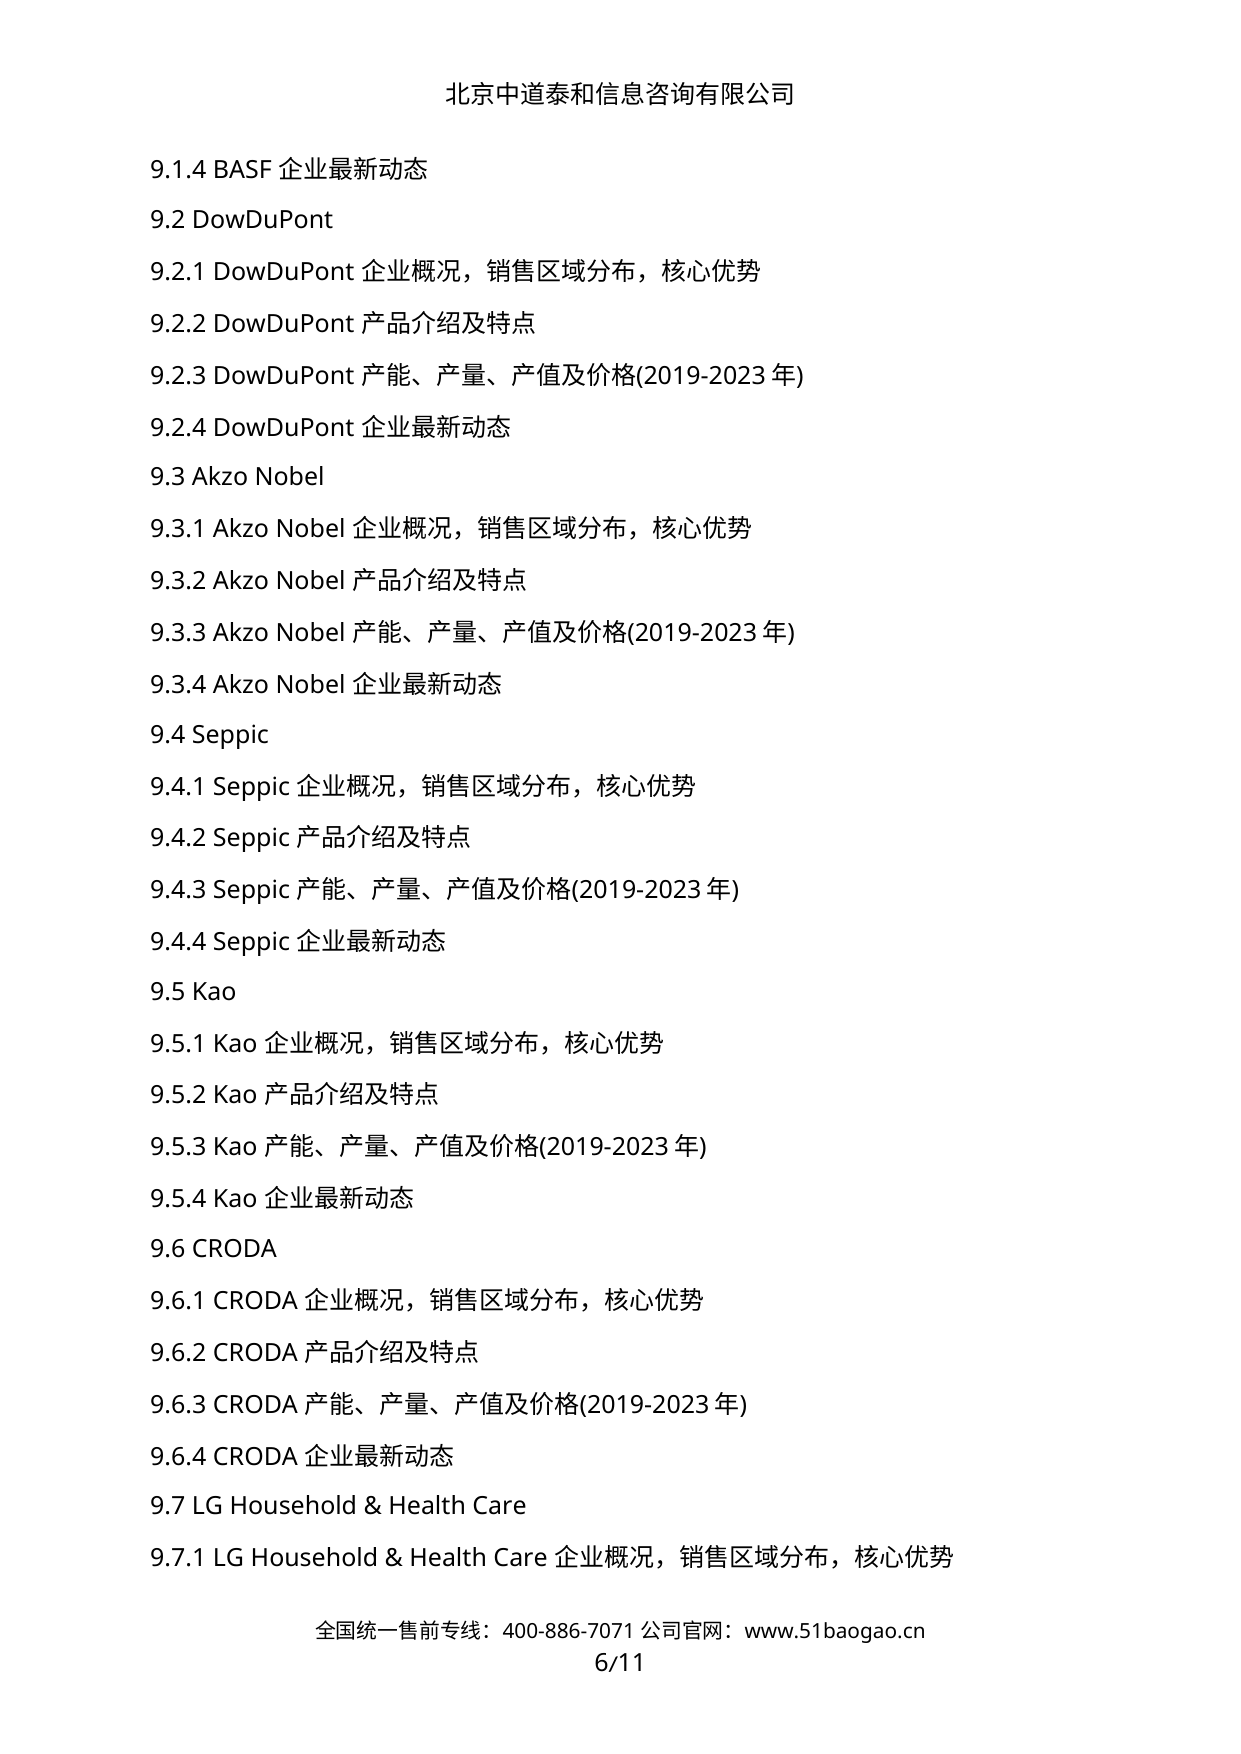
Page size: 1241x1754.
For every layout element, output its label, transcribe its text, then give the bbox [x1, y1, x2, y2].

text 9.2.4 DowDuPont 企业最新动态 [150, 407, 1090, 443]
text 9.4.4 Seppic 企业最新动态 [150, 922, 1090, 958]
text 9.3.3 Akzo Nobel 产能、产量、产值及价格(2019-2023年) [150, 612, 1090, 649]
text 9.4.3 Seppic 产能、产量、产值及价格(2019-2023年) [150, 870, 1090, 906]
text 9.4.2 Seppic 产品介绍及特点 [150, 818, 1090, 854]
text 9.6.2 CRODA 产品介绍及特点 [150, 1332, 1090, 1368]
text 9.6.4 CRODA 企业最新动态 [150, 1436, 1090, 1472]
text 9.6.3 CRODA 产能、产量、产值及价格(2019-2023年) [150, 1384, 1090, 1420]
text 9.4 Seppic [150, 716, 1090, 750]
text 9.3 Akzo Nobel [150, 459, 1090, 493]
text 9.3.4 Akzo Nobel 企业最新动态 [150, 664, 1090, 701]
text 9.2.1 DowDuPont 企业概况，销售区域分布，核心优势 [150, 252, 1090, 288]
text 9.4.1 Seppic 企业概况，销售区域分布，核心优势 [150, 766, 1090, 802]
text 9.5.4 Kao 企业最新动态 [150, 1179, 1090, 1215]
text 9.2.2 DowDuPont 产品介绍及特点 [150, 303, 1090, 340]
text 9.6 CRODA [150, 1231, 1090, 1265]
text 9.7.1 LG Household & Health Care 企业概况，销售区域分布，核心优势 [150, 1537, 1090, 1574]
text 9.1.4 BASF 企业最新动态 [150, 150, 1090, 186]
text 9.2.3 DowDuPont 产能、产量、产值及价格(2019-2023年) [150, 355, 1090, 392]
text 9.3.1 Akzo Nobel 企业概况，销售区域分布，核心优势 [150, 509, 1090, 545]
text 9.5.2 Kao 产品介绍及特点 [150, 1075, 1090, 1111]
text 9.7 LG Household & Health Care [150, 1488, 1090, 1522]
text 9.5.3 Kao 产能、产量、产值及价格(2019-2023年) [150, 1127, 1090, 1163]
text 9.5.1 Kao 企业概况，销售区域分布，核心优势 [150, 1023, 1090, 1059]
text 9.6.1 CRODA 企业概况，销售区域分布，核心优势 [150, 1280, 1090, 1317]
text 9.3.2 Akzo Nobel 产品介绍及特点 [150, 561, 1090, 597]
text 9.5 Kao [150, 973, 1090, 1007]
text 9.2 DowDuPont [150, 202, 1090, 236]
